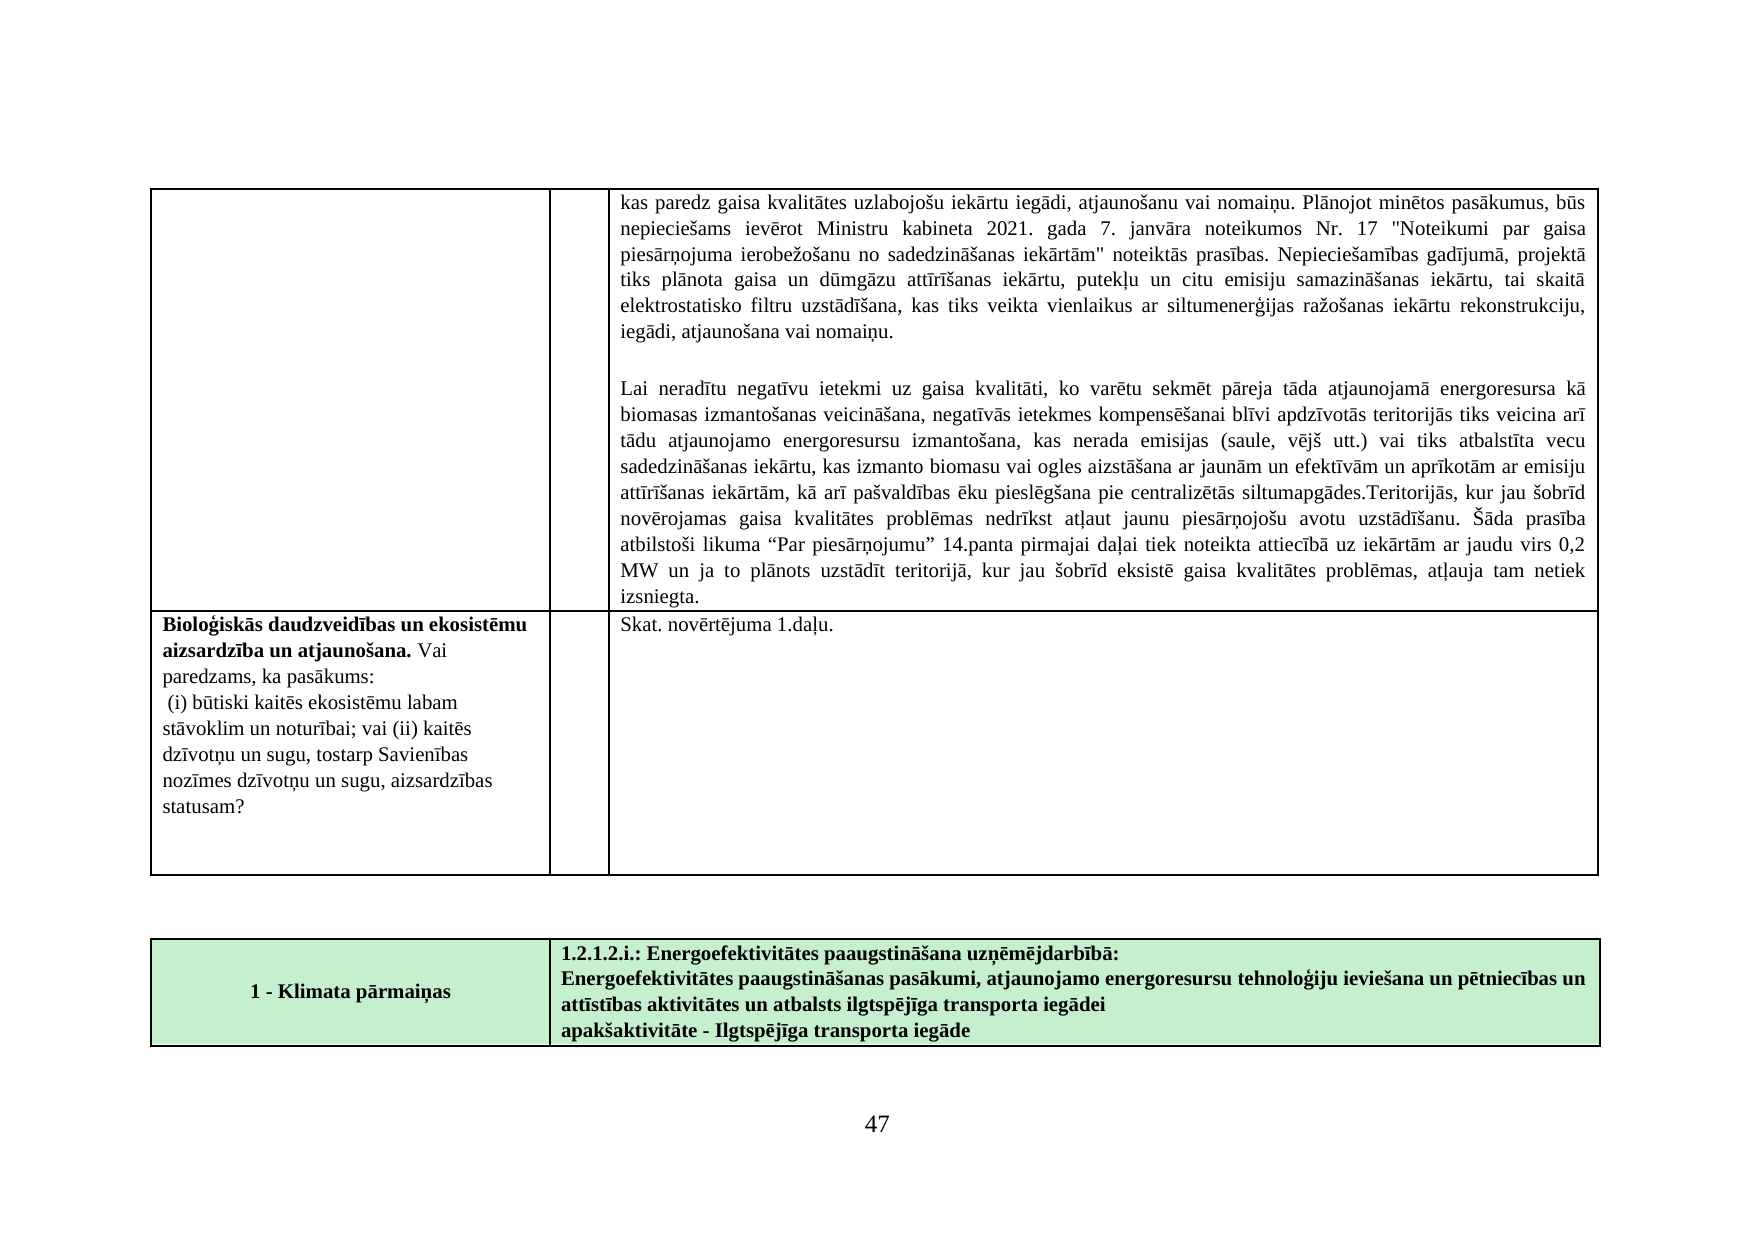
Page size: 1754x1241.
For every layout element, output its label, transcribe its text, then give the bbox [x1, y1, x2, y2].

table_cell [152, 190, 549, 610]
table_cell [610, 190, 1597, 610]
table_header 1 - Klimata pārmaiņas [152, 940, 549, 1044]
table_cell [551, 612, 608, 874]
table_header 1.2.1.2.i.: Energoefektivitātes paaugstināšana uzņēmējdarbībā: Energoefektivitātes paaugstināšanas pasākumi, atjaunojamo energoresursu tehnoloģiju ieviešana un pētniecības un attīstības aktivitātes un atbalsts ilgtspējīga transporta iegādei apakšaktivitāte - Ilgtspējīga transporta iegāde [551, 940, 1599, 1044]
table_cell Bioloģiskās daudzveidības un ekosistēmu aizsardzība un atjaunošana. Vai paredzams, ka pasākums: (i) būtiski kaitēs ekosistēmu labam stāvoklim un noturībai; vai (ii) kaitēs dzīvotņu un sugu, tostarp Savienības nozīmes dzīvotņu un sugu, aizsardzības statusam? [152, 612, 549, 874]
table_cell Skat. novērtējuma 1.daļu. [610, 612, 1597, 874]
table_cell X [551, 190, 608, 610]
